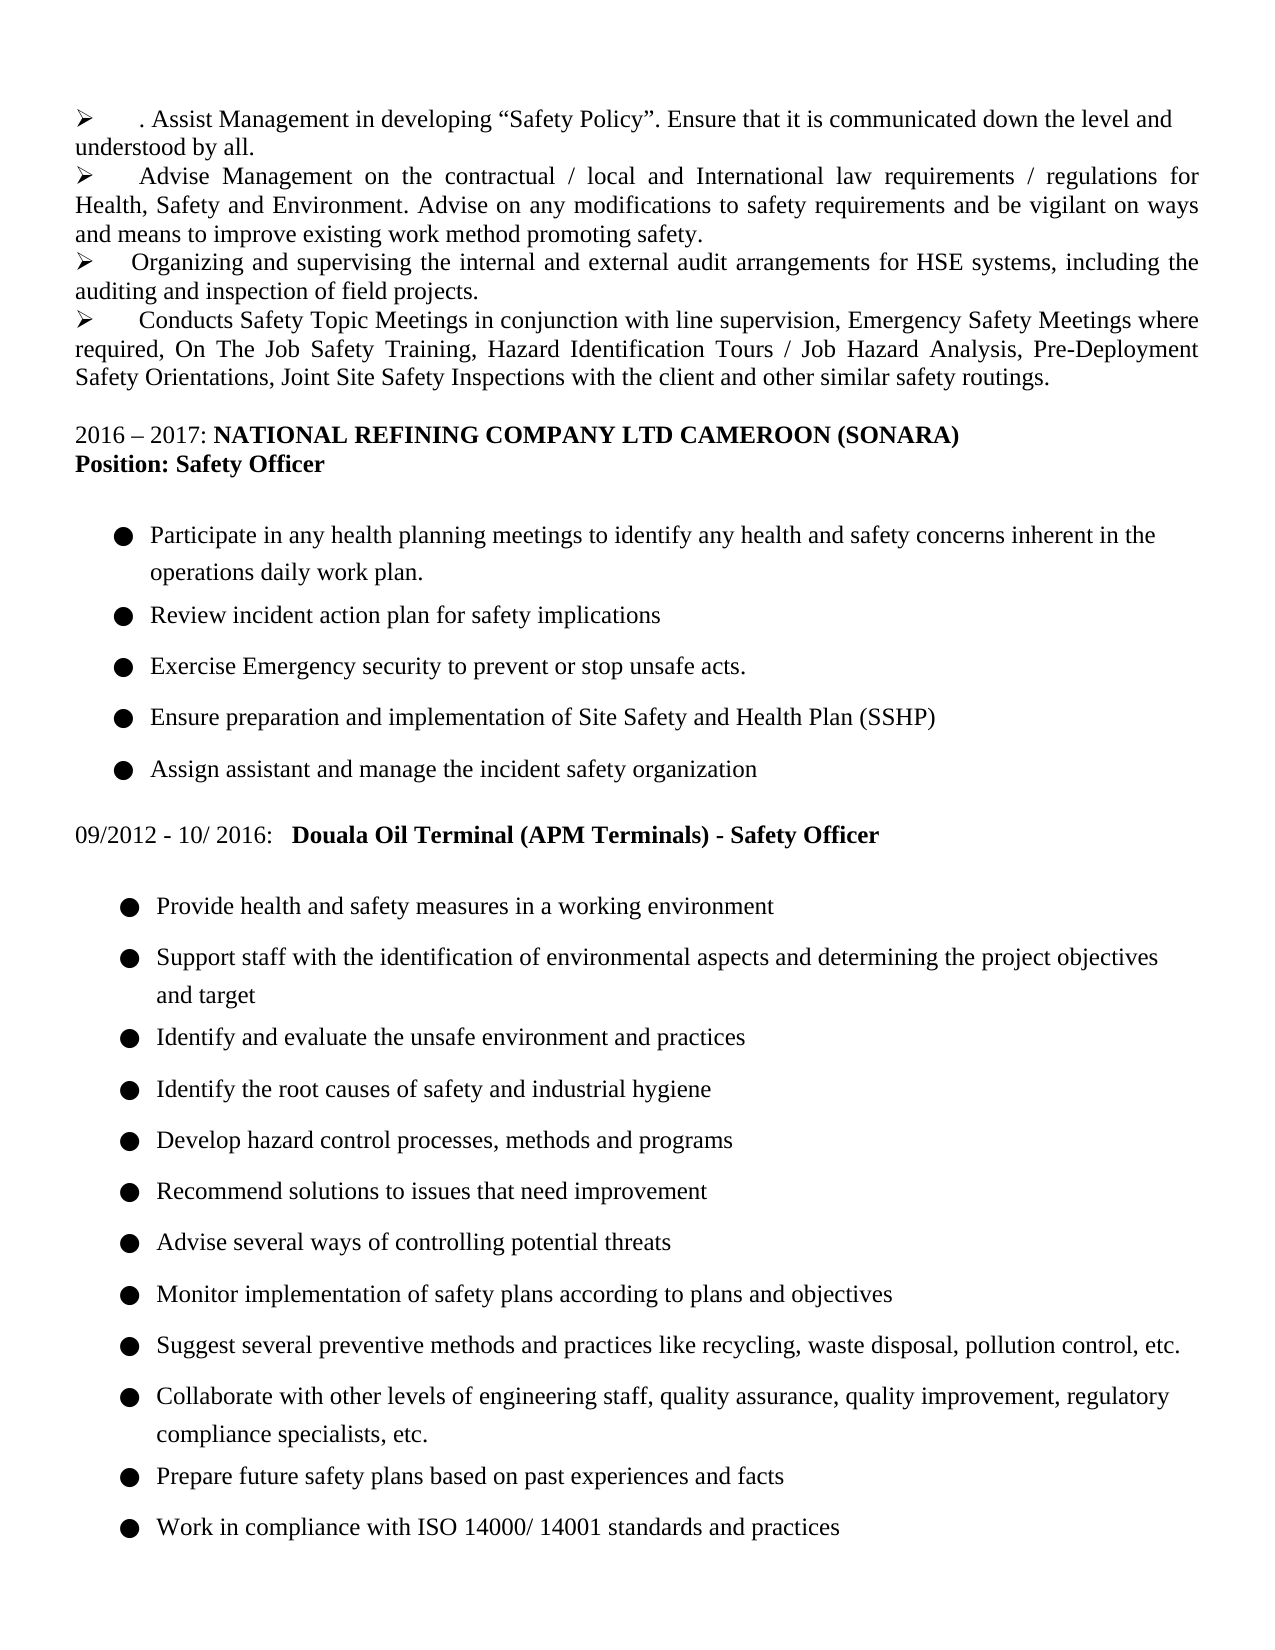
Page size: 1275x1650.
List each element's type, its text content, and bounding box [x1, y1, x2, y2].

list Conducts Safety Topic Meetings in conjunction with line supervision, Emergency Safety Meetings where required, On The Job Safety Training, Hazard Identification Tours / Job Hazard Analysis, Pre-Deployment Safety Orientations, Joint Site Safety Inspections with the client and other similar safety routings. [75, 305, 1200, 391]
list Recommend solutions to issues that need improvement [119, 1162, 1200, 1214]
list Develop hazard control processes, methods and programs [119, 1111, 1200, 1162]
list Advise Management on the contractual / local and International law requirements / regulations for Health, Safety and Environment. Advise on any modifications to safety requirements and be vigilant on ways and means to improve existing work method promoting safety. [75, 161, 1200, 247]
text 2016 – 2017: NATIONAL REFINING COMPANY LTD CAMEROON (SONARA) [75, 420, 1200, 449]
list Ensure preparation and implementation of Site Safety and Health Plan (SSHP) [112, 689, 1200, 740]
list Collaborate with other levels of engineering staff, quality assurance, quality improvement, regulatory compliance specialists, etc. [119, 1367, 1200, 1447]
list Identify and evaluate the unsafe environment and practices [119, 1009, 1200, 1060]
text 09/2012 - 10/ 2016: Douala Oil Terminal (APM Terminals) - Safety Officer [75, 820, 1200, 849]
list Exercise Emergency security to prevent or stop unsafe acts. [112, 637, 1200, 689]
list Participate in any health planning meetings to identify any health and safety concerns inherent in the operations daily work plan. [112, 506, 1200, 586]
list Provide health and safety measures in a working environment [119, 877, 1200, 929]
list Identify the root causes of safety and industrial hygiene [119, 1060, 1200, 1111]
list Advise several ways of controlling potential threats [119, 1214, 1200, 1265]
list Support staff with the identification of environmental aspects and determining the project objectives and target [119, 929, 1200, 1009]
list Assign assistant and manage the incident safety organization [112, 740, 1200, 791]
list Monitor implementation of safety plans according to plans and objectives [119, 1265, 1200, 1316]
list Suggest several preventive methods and practices like recycling, waste disposal, pollution control, etc. [119, 1316, 1200, 1367]
text Position: Safety Officer [75, 449, 1200, 477]
list Organizing and supervising the internal and external audit arrangements for HSE systems, including the auditing and inspection of field projects. [75, 247, 1200, 305]
list Prepare future safety plans based on past experiences and facts [119, 1447, 1200, 1499]
list Work in compliance with ISO 14000/ 14001 standards and practices [119, 1499, 1200, 1550]
list Review incident action plan for safety implications [112, 586, 1200, 637]
list . Assist Management in developing “Safety Policy”. Ensure that it is communicated down the level and understood by all. [75, 104, 1200, 161]
